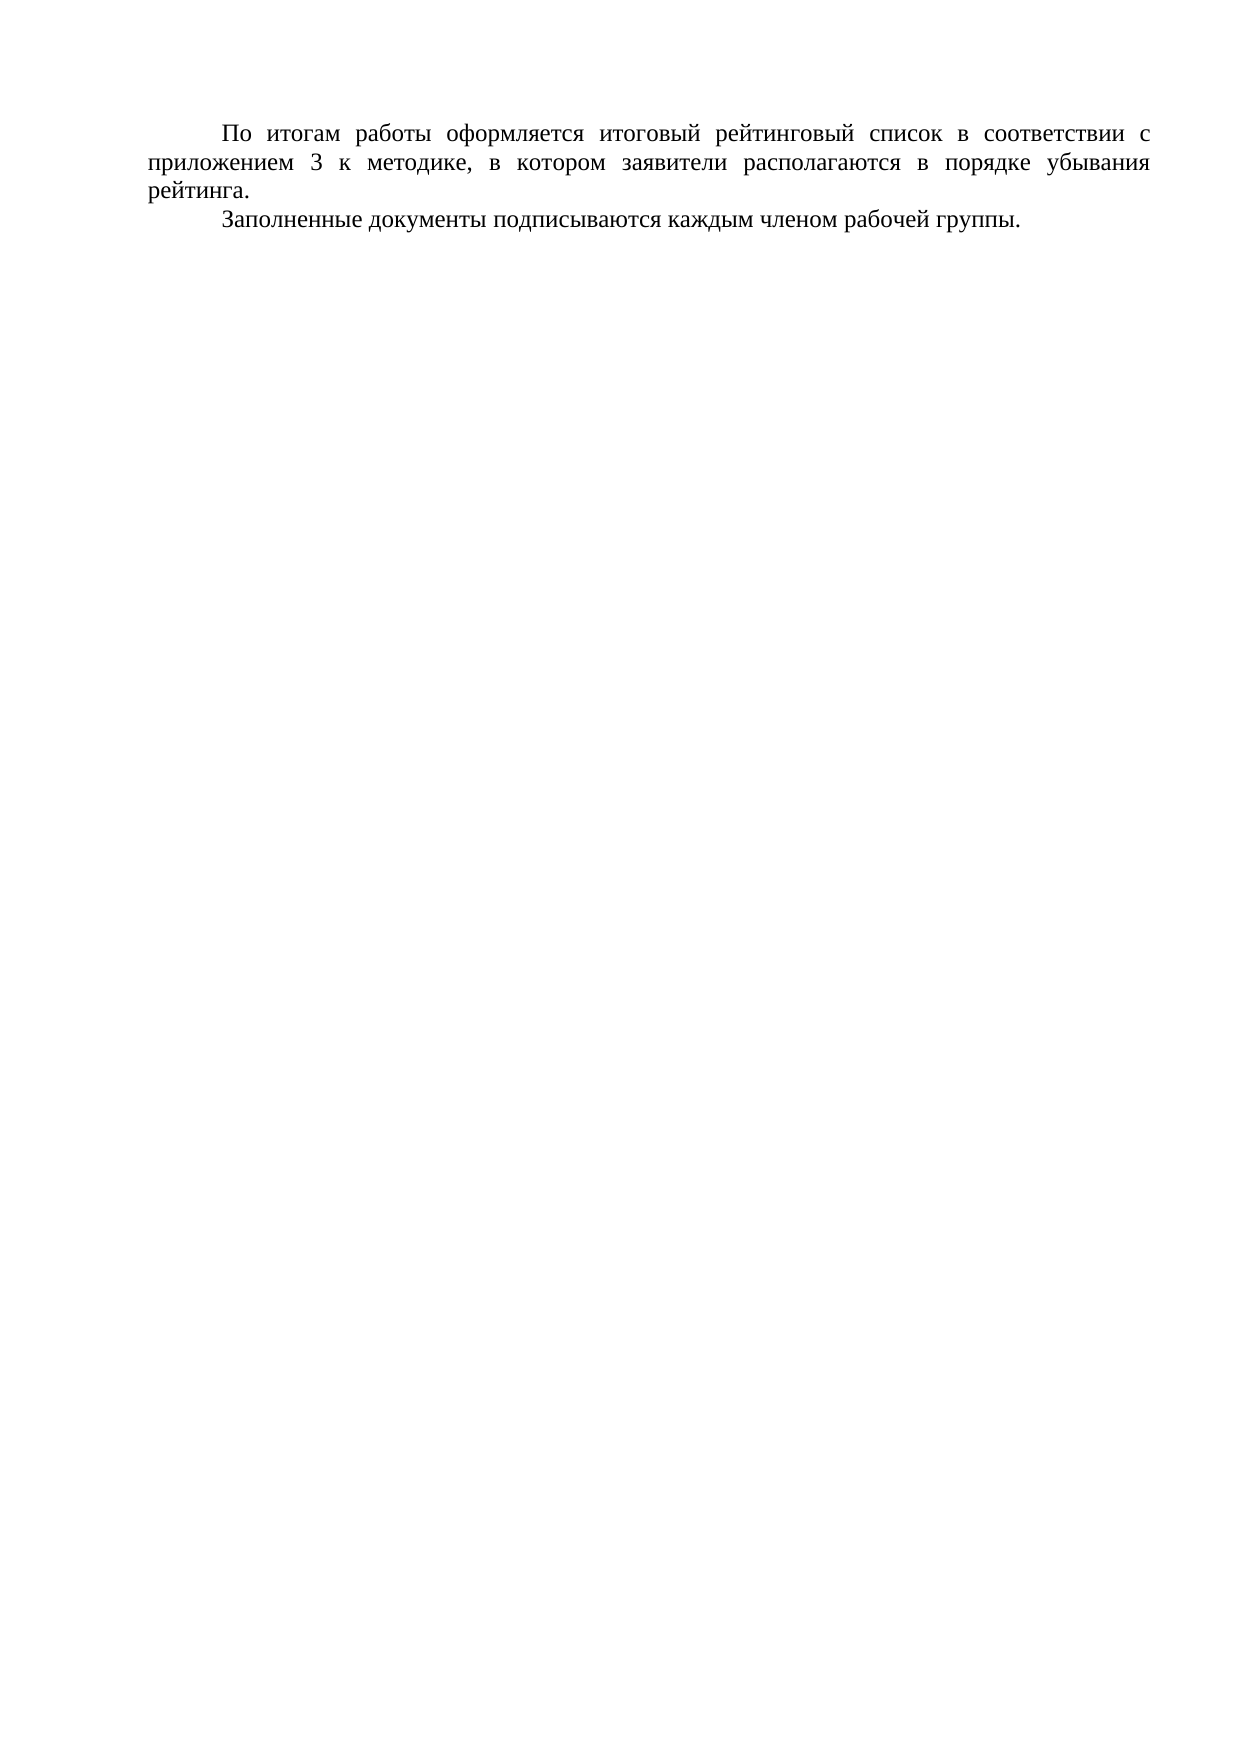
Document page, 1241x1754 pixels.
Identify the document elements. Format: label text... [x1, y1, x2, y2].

text Заполненные документы подписываются каждым членом рабочей группы. [148, 204, 1152, 233]
text По итогам работы оформляется итоговый рейтинговый список в соответствии с приложением 3 к методике, в котором заявители располагаются в порядке убывания рейтинга. [148, 118, 1152, 204]
